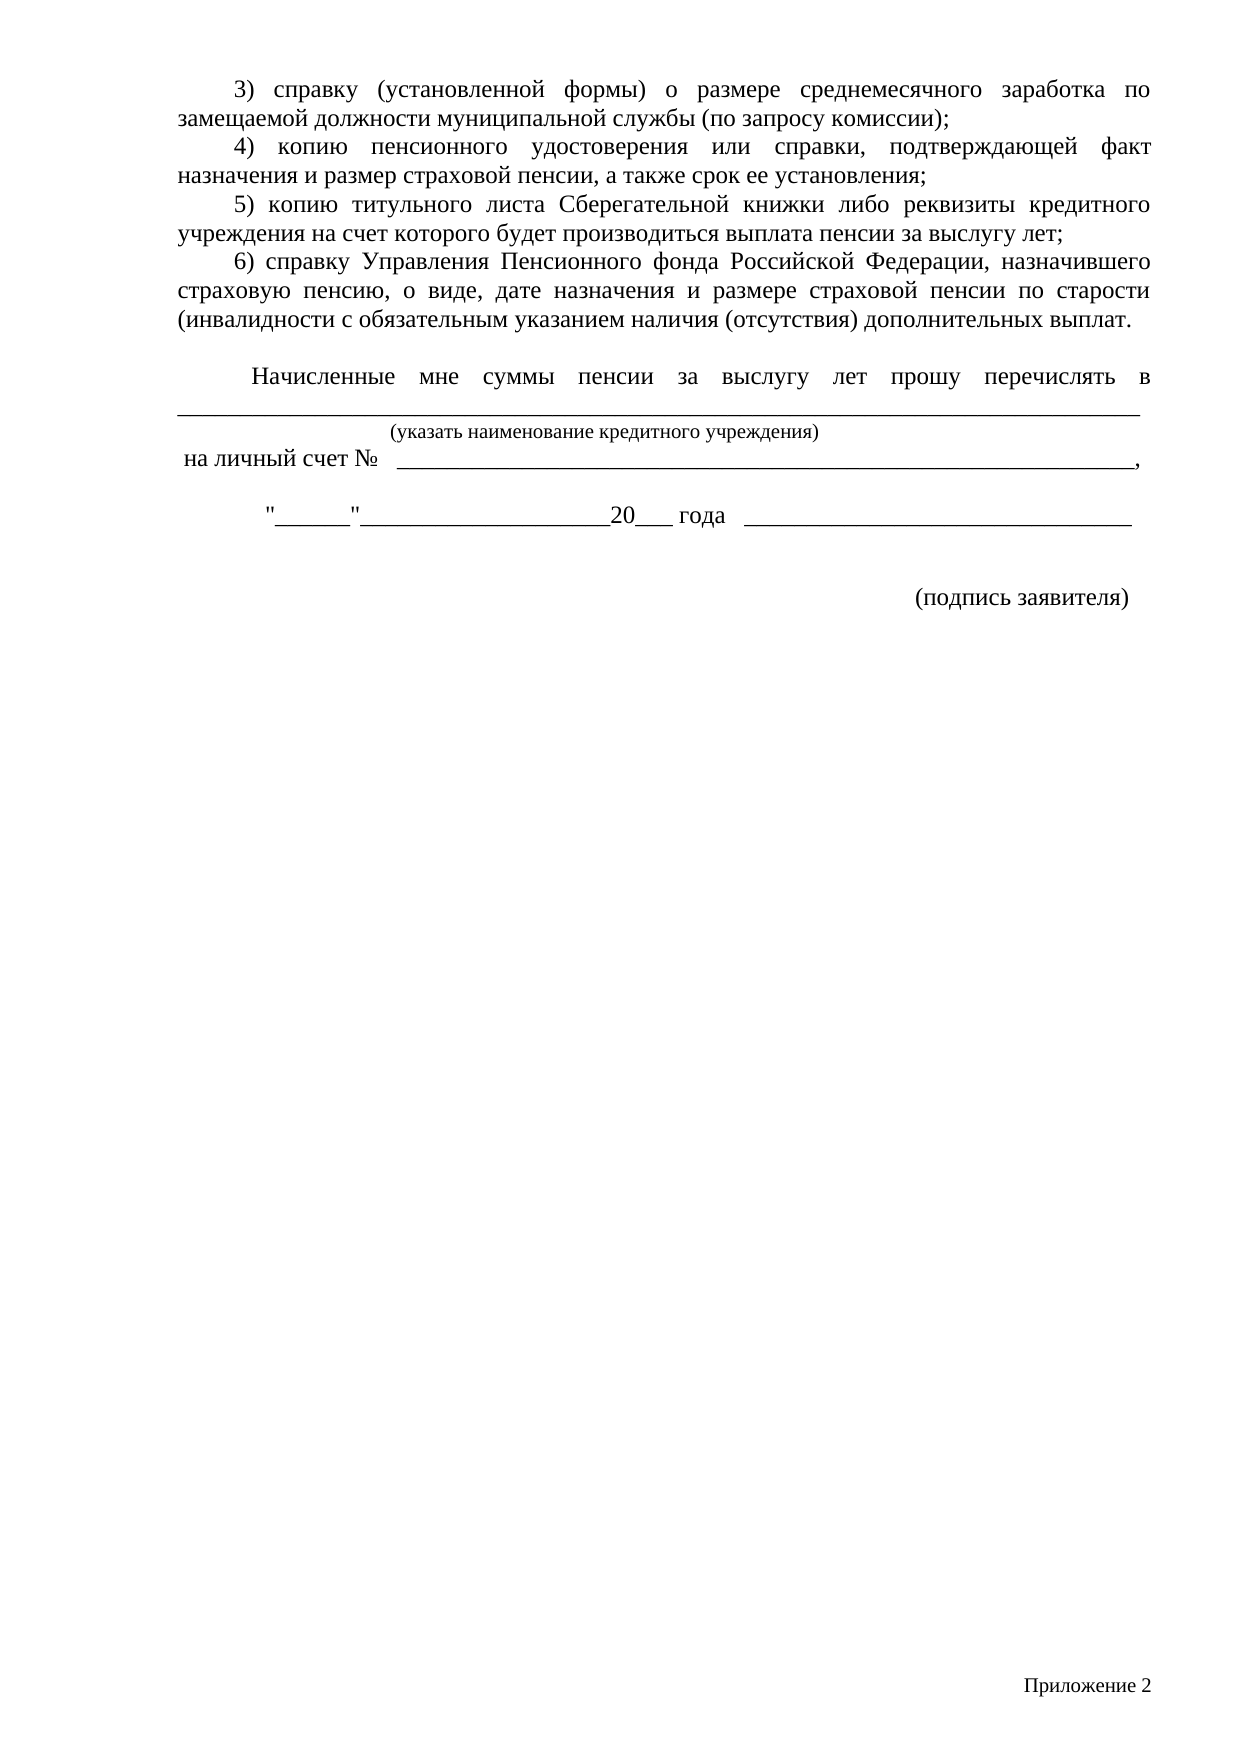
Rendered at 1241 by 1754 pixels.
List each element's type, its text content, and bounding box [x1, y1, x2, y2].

text (указать наименование кредитного учреждения) [177, 419, 1152, 443]
text 5) копию титульного листа Сберегательной книжки либо реквизиты кредитного учреждения на счет которого будет производиться выплата пенсии за выслугу лет; [177, 189, 1152, 246]
text на личный счет № ___________________________________________________________, [177, 443, 1152, 472]
text 3) справку (установленной формы) о размере среднемесячного заработка по замещаемой должности муниципальной службы (по запросу комиссии); [177, 74, 1152, 131]
text 6) справку Управления Пенсионного фонда Российской Федерации, назначившего страховую пенсию, о виде, дате назначения и размере страховой пенсии по старости (инвалидности с обязательным указанием наличия (отсутствия) дополнительных выплат. [177, 246, 1152, 333]
text (подпись заявителя) [177, 582, 1152, 611]
text 4) копию пенсионного удостоверения или справки, подтверждающей факт назначения и размер страховой пенсии, а также срок ее установления; [177, 131, 1152, 189]
text Начисленные мне суммы пенсии за выслугу лет прошу перечислять в _____________________________________________________________________________ [177, 361, 1152, 419]
text Приложение 2 [0, 1673, 1152, 1697]
text "______"____________________20___ года _______________________________ [177, 500, 1152, 529]
